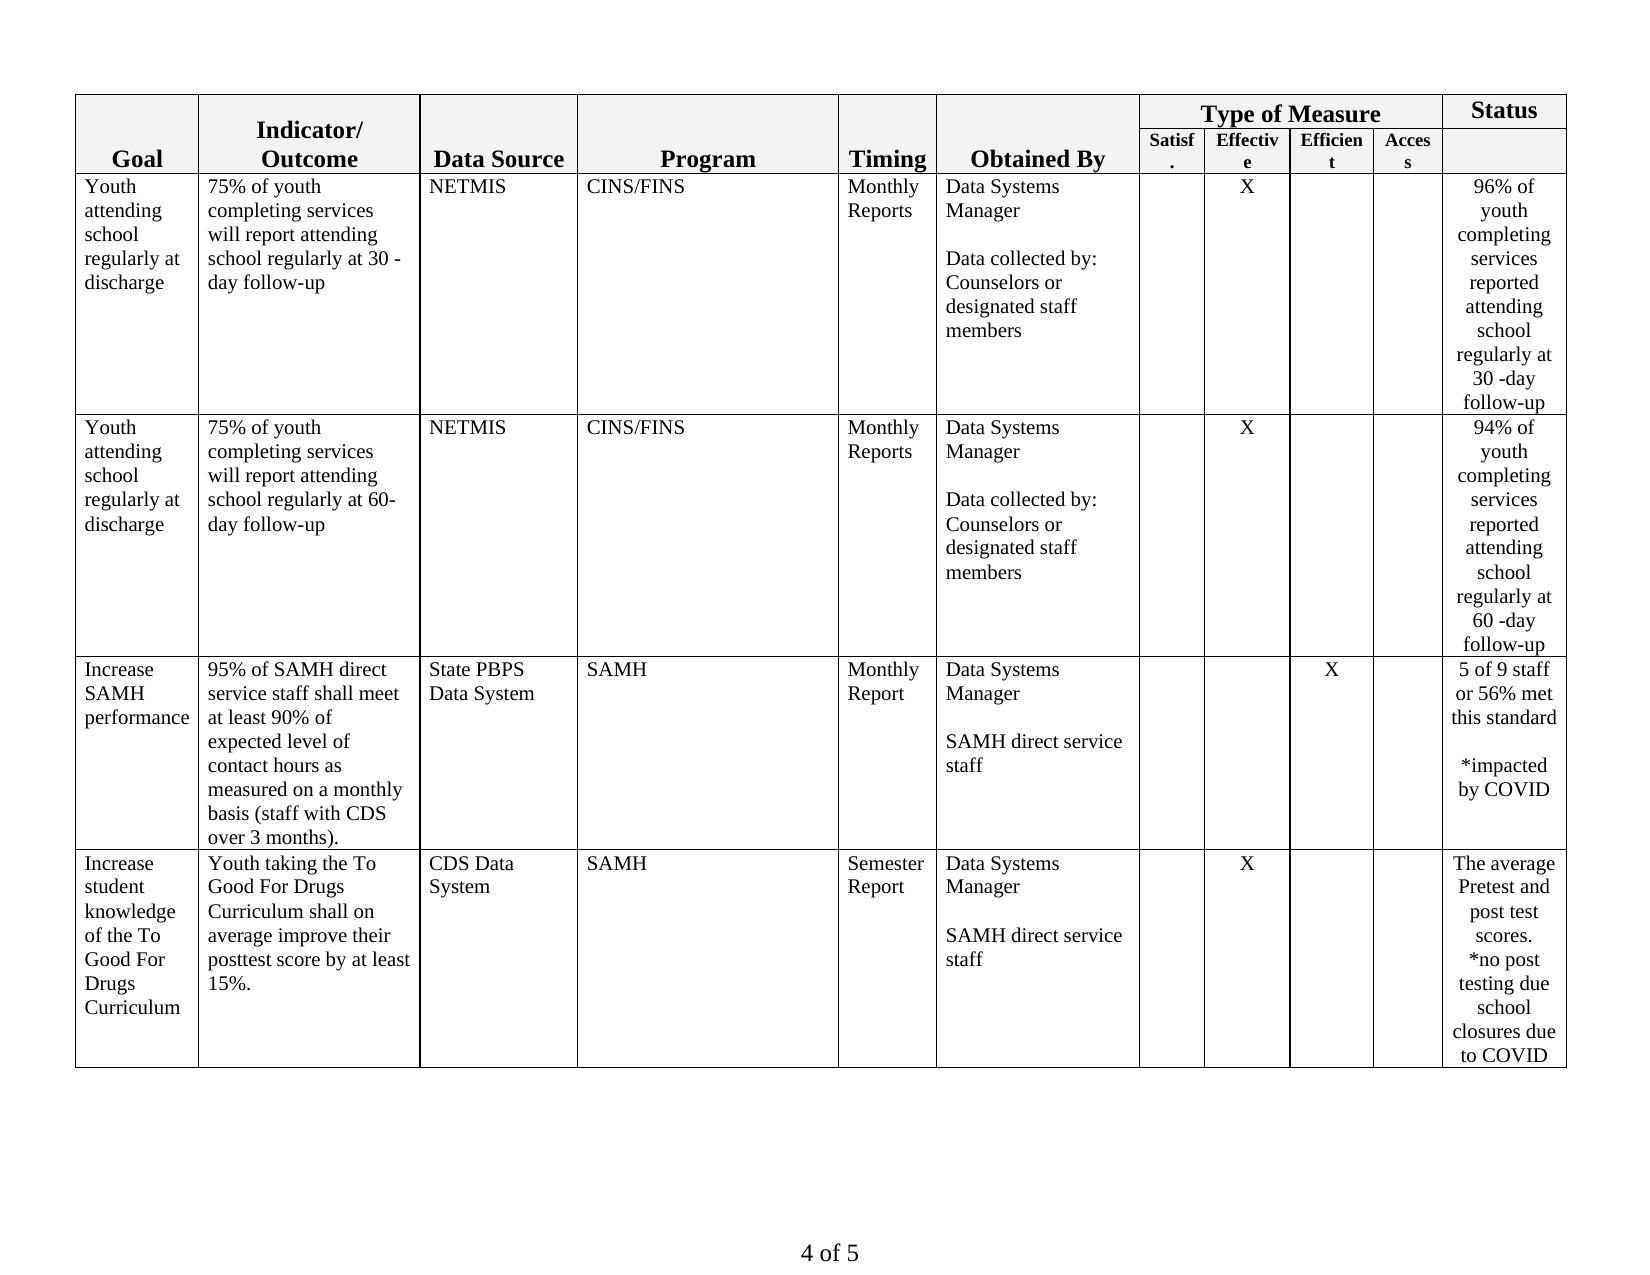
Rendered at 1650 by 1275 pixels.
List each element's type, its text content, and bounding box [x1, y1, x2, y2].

table_cell Semester Report [839, 850, 936, 1067]
table_cell X [1205, 174, 1289, 414]
table_cell 95% of SAMH direct service staff shall meet at least 90% of expected level of contact hours as measured on a monthly basis (staff with CDS over 3 months). [199, 657, 419, 849]
table_cell Satisf. [1140, 129, 1204, 172]
table_cell Increase student knowledge of the To Good For Drugs Curriculum [76, 850, 198, 1067]
table_cell Data Systems Manager Data collected by: Counselors or designated staff members [937, 415, 1139, 656]
table_cell Efficient [1291, 129, 1373, 172]
table_cell Access [1374, 129, 1442, 172]
table_cell 94% of youth completing services reported attending school regularly at 60 -day follow-up [1443, 415, 1566, 656]
table_cell The average Pretest and post test scores. *no post testing due school closures due to COVID [1443, 850, 1566, 1067]
table_cell 75% of youth completing services will report attending school regularly at 60-day follow-up [199, 415, 419, 656]
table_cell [937, 174, 1139, 414]
table_cell Effective [1205, 129, 1289, 172]
table_cell [1443, 129, 1566, 172]
table_cell CINS/FINS [578, 174, 838, 414]
table_header Indicator/Outcome [199, 95, 419, 172]
table_cell [1140, 657, 1204, 849]
table_cell X [1205, 415, 1289, 656]
table_cell X [1291, 657, 1373, 849]
table_cell 96% of youth completing services reported attending school regularly at 30 -day follow-up [1443, 174, 1566, 414]
table_cell [1291, 415, 1373, 656]
table_cell Data Systems Manager SAMH direct service staff [937, 657, 1139, 849]
table_cell [1140, 415, 1204, 656]
table_header Status [1443, 95, 1566, 128]
table_header Data Source [421, 95, 577, 172]
table_cell NETMIS [421, 174, 577, 414]
table_cell [1291, 174, 1373, 414]
table_header Timing [839, 95, 936, 172]
table_header Goal [76, 95, 198, 172]
table_cell [1374, 850, 1442, 1067]
table_cell [1374, 174, 1442, 414]
table_cell Monthly Report [839, 657, 936, 849]
table_cell Youth attending school regularly at discharge [76, 415, 198, 656]
table_cell CINS/FINS [578, 415, 838, 656]
table_cell SAMH [578, 657, 838, 849]
table_cell [1291, 850, 1373, 1067]
table_header Obtained By [937, 95, 1139, 172]
table_cell State PBPS Data System [421, 657, 577, 849]
table_cell X [1205, 850, 1289, 1067]
table_cell [1205, 657, 1289, 849]
table_cell Monthly Reports [839, 174, 936, 414]
table_cell [1140, 174, 1204, 414]
table_header Program [578, 95, 838, 172]
table_cell Youth taking the To Good For Drugs Curriculum shall on average improve their posttest score by at least 15%. [199, 850, 419, 1067]
table_cell Increase SAMH performance [76, 657, 198, 849]
table_cell [1374, 657, 1442, 849]
table_cell 75% of youth completing services will report attending school regularly at 30 -day follow-up [199, 174, 419, 414]
table_header Type of Measure [1140, 95, 1442, 128]
table_cell Youth attending school regularly at discharge [76, 174, 198, 414]
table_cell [937, 850, 1139, 1067]
table_cell Monthly Reports [839, 415, 936, 656]
table_cell [1140, 850, 1204, 1067]
table_cell [1374, 415, 1442, 656]
table_cell NETMIS [421, 415, 577, 656]
table_cell SAMH [578, 850, 838, 1067]
table_cell 5 of 9 staff or 56% met this standard *impacted by COVID [1443, 657, 1566, 849]
table_cell CDS Data System [421, 850, 577, 1067]
